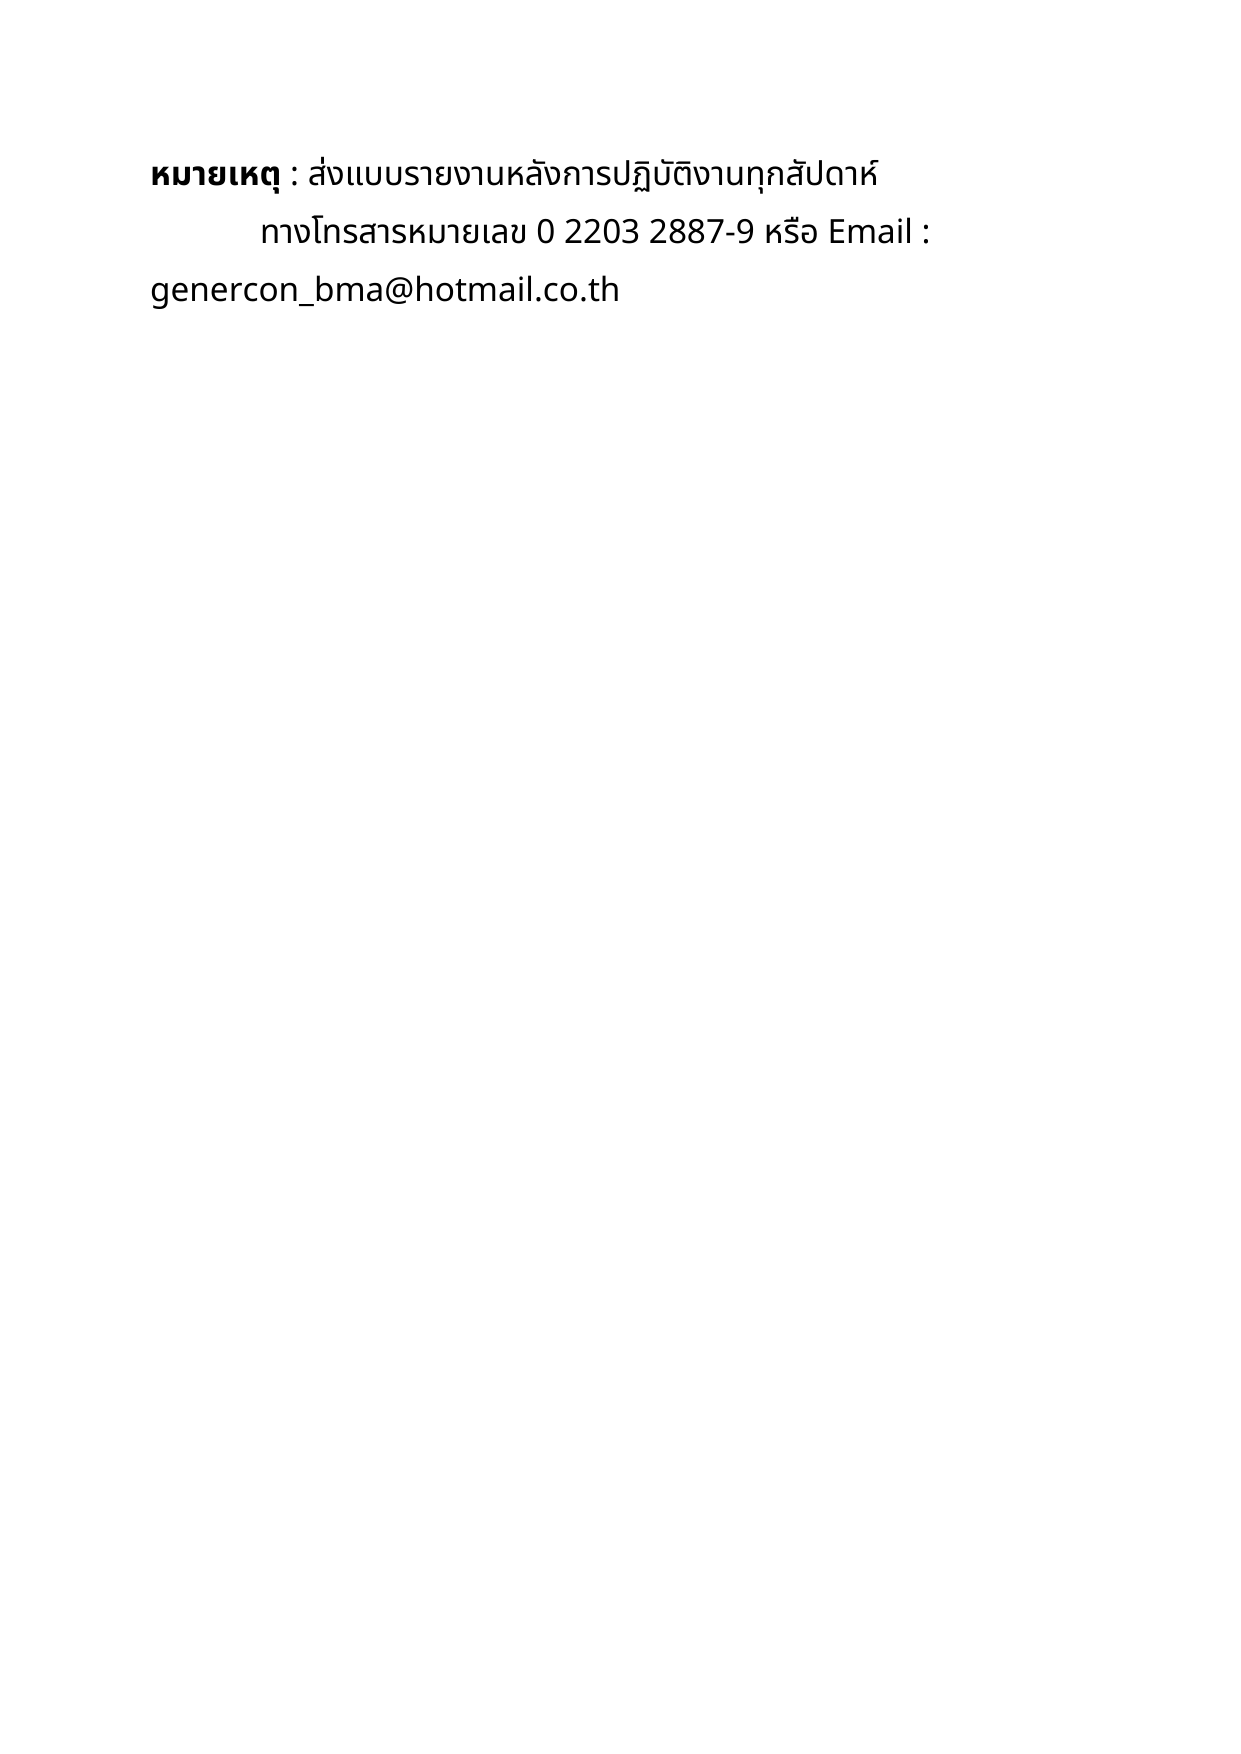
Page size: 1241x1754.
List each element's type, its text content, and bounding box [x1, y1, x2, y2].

text ทางโทรสารหมายเลข 0 2203 2887-9 หรือ Email : genercon_bma@hotmail.co.th [150, 208, 1090, 311]
text หมายเหตุ : ส่งแบบรายงานหลังการปฏิบัติงานทุกสัปดาห์ [150, 150, 1090, 201]
